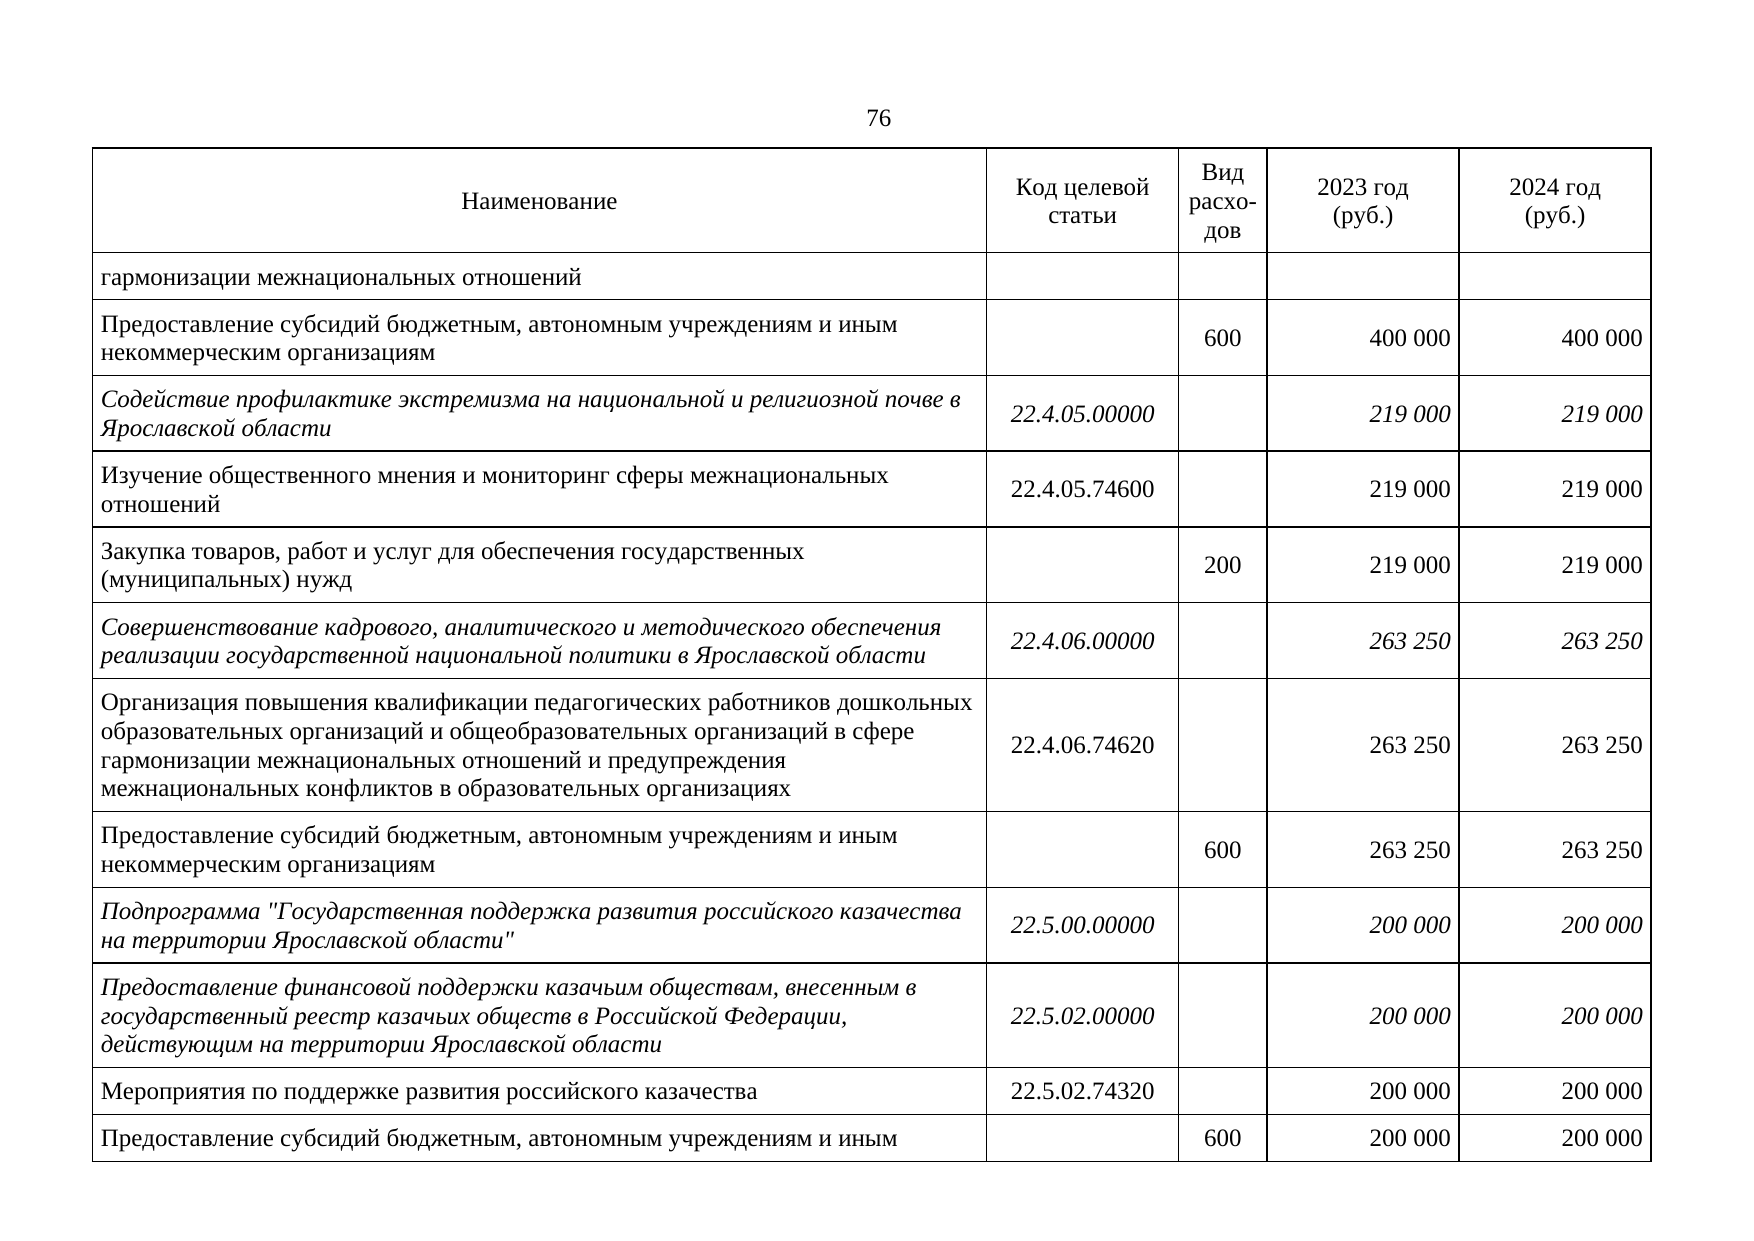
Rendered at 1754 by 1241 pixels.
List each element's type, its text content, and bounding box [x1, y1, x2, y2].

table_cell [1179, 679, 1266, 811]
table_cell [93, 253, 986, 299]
table_header Код целевой статьи [987, 149, 1178, 252]
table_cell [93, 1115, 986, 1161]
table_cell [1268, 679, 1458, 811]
table_header 2023 год (руб.) [1268, 149, 1458, 252]
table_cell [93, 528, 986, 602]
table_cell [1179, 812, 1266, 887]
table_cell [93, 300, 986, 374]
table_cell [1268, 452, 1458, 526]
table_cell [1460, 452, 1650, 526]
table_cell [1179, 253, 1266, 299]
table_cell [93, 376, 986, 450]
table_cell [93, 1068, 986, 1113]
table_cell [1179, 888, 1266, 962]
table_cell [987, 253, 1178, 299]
table_header Наименование [93, 149, 986, 252]
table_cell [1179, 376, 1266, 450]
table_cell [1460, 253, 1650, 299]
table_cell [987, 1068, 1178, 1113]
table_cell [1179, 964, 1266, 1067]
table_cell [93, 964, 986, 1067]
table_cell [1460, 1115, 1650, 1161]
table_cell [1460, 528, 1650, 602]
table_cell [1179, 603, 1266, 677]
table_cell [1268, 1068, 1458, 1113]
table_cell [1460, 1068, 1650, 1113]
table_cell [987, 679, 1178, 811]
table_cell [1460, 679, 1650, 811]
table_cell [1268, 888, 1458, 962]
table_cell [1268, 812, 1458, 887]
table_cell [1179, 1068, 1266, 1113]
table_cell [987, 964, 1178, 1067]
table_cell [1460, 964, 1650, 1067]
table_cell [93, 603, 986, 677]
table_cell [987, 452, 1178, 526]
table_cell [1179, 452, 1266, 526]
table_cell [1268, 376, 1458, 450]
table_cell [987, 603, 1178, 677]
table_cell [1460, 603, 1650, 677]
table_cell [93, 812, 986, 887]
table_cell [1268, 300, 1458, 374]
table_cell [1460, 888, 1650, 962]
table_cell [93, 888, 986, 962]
table_header 2024 год (руб.) [1460, 149, 1650, 252]
table_header Вид расхо-дов [1179, 149, 1266, 252]
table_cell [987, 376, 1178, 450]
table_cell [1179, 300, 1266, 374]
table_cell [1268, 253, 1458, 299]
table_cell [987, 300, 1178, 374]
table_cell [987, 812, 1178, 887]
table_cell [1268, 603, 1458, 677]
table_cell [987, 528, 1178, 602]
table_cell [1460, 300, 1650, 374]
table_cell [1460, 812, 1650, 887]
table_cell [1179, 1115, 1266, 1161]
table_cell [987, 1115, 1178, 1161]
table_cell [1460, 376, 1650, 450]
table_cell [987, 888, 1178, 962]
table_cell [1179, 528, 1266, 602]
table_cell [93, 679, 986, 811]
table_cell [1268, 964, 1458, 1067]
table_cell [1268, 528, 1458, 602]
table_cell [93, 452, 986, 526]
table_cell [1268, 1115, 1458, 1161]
